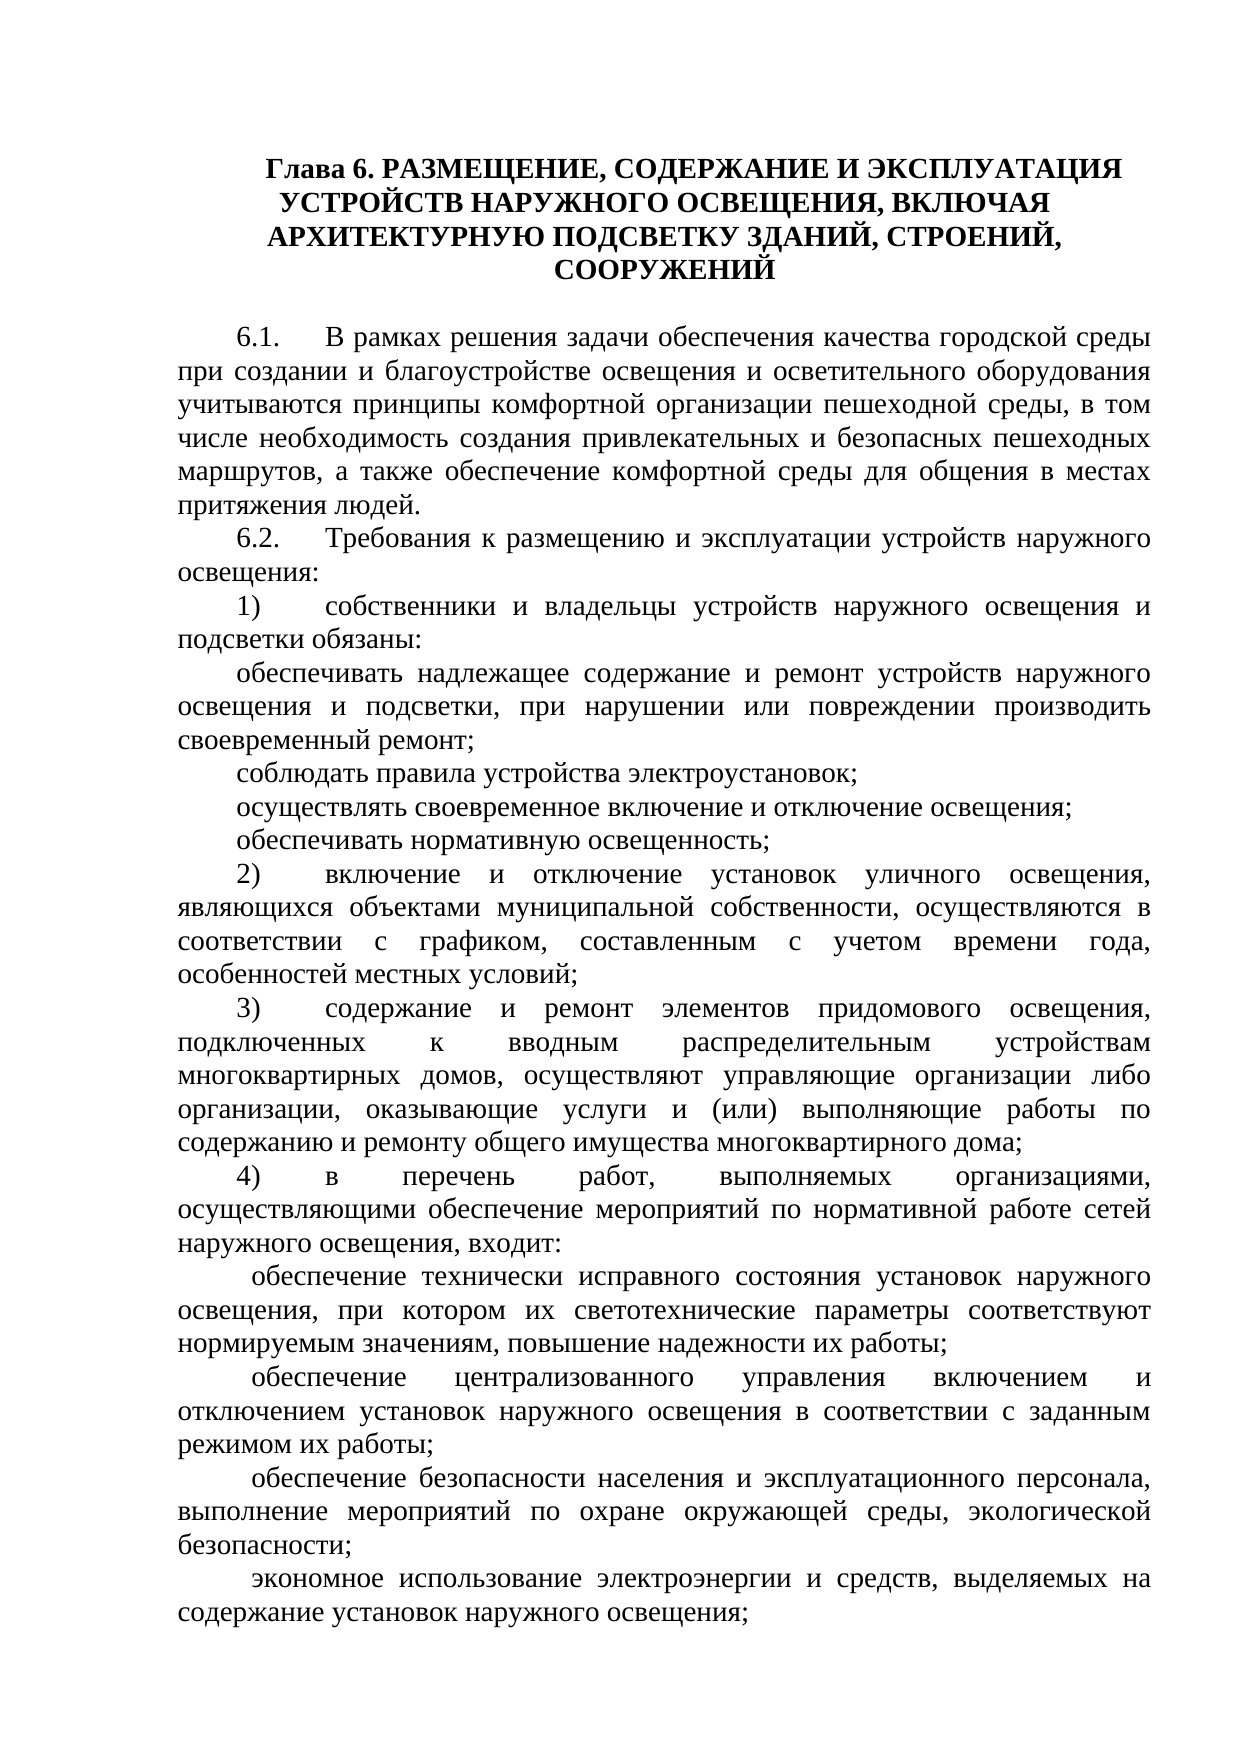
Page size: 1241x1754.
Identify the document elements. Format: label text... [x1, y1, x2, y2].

text обеспечение технически исправного состояния установок наружного освещения, при котором их светотехнические параметры соответствуют нормируемым значениям, повышение надежности их работы; [177, 1258, 1152, 1359]
list В рамках решения задачи обеспечения качества городской среды при создании и благоустройстве освещения и осветительного оборудования учитываются принципы комфортной организации пешеходной среды, в том числе необходимость создания привлекательных и безопасных пешеходных маршрутов, а также обеспечение комфортной среды для общения в местах притяжения людей. [177, 319, 1152, 521]
text обеспечение централизованного управления включением и отключением установок наружного освещения в соответствии с заданным режимом их работы; [177, 1359, 1152, 1460]
text обеспечивать надлежащее содержание и ремонт устройств наружного освещения и подсветки, при нарушении или повреждении производить своевременный ремонт; [177, 655, 1152, 755]
list собственники и владельцы устройств наружного освещения и подсветки обязаны: [177, 588, 1152, 655]
text Глава 6. РАЗМЕЩЕНИЕ, СОДЕРЖАНИЕ И ЭКСПЛУАТАЦИЯ УСТРОЙСТВ НАРУЖНОГО ОСВЕЩЕНИЯ, ВКЛЮЧАЯ АРХИТЕКТУРНУЮ ПОДСВЕТКУ ЗДАНИЙ, СТРОЕНИЙ, СООРУЖЕНИЙ [177, 152, 1152, 286]
list содержание и ремонт элементов придомового освещения, подключенных к вводным распределительным устройствам многоквартирных домов, осуществляют управляющие организации либо организации, оказывающие услуги и (или) выполняющие работы по содержанию и ремонту общего имущества многоквартирного дома; [177, 990, 1152, 1158]
text обеспечивать нормативную освещенность; [177, 822, 1152, 856]
text осуществлять своевременное включение и отключение освещения; [177, 789, 1152, 822]
text экономное использование электроэнергии и средств, выделяемых на содержание установок наружного освещения; [177, 1560, 1152, 1627]
list Требования к размещению и эксплуатации устройств наружного освещения: [177, 521, 1152, 588]
text обеспечение безопасности населения и эксплуатационного персонала, выполнение мероприятий по охране окружающей среды, экологической безопасности; [177, 1460, 1152, 1560]
text соблюдать правила устройства электроустановок; [177, 755, 1152, 789]
list включение и отключение установок уличного освещения, являющихся объектами муниципальной собственности, осуществляются в соответствии с графиком, составленным с учетом времени года, особенностей местных условий; [177, 856, 1152, 990]
list в перечень работ, выполняемых организациями, осуществляющими обеспечение мероприятий по нормативной работе сетей наружного освещения, входит: [177, 1158, 1152, 1258]
